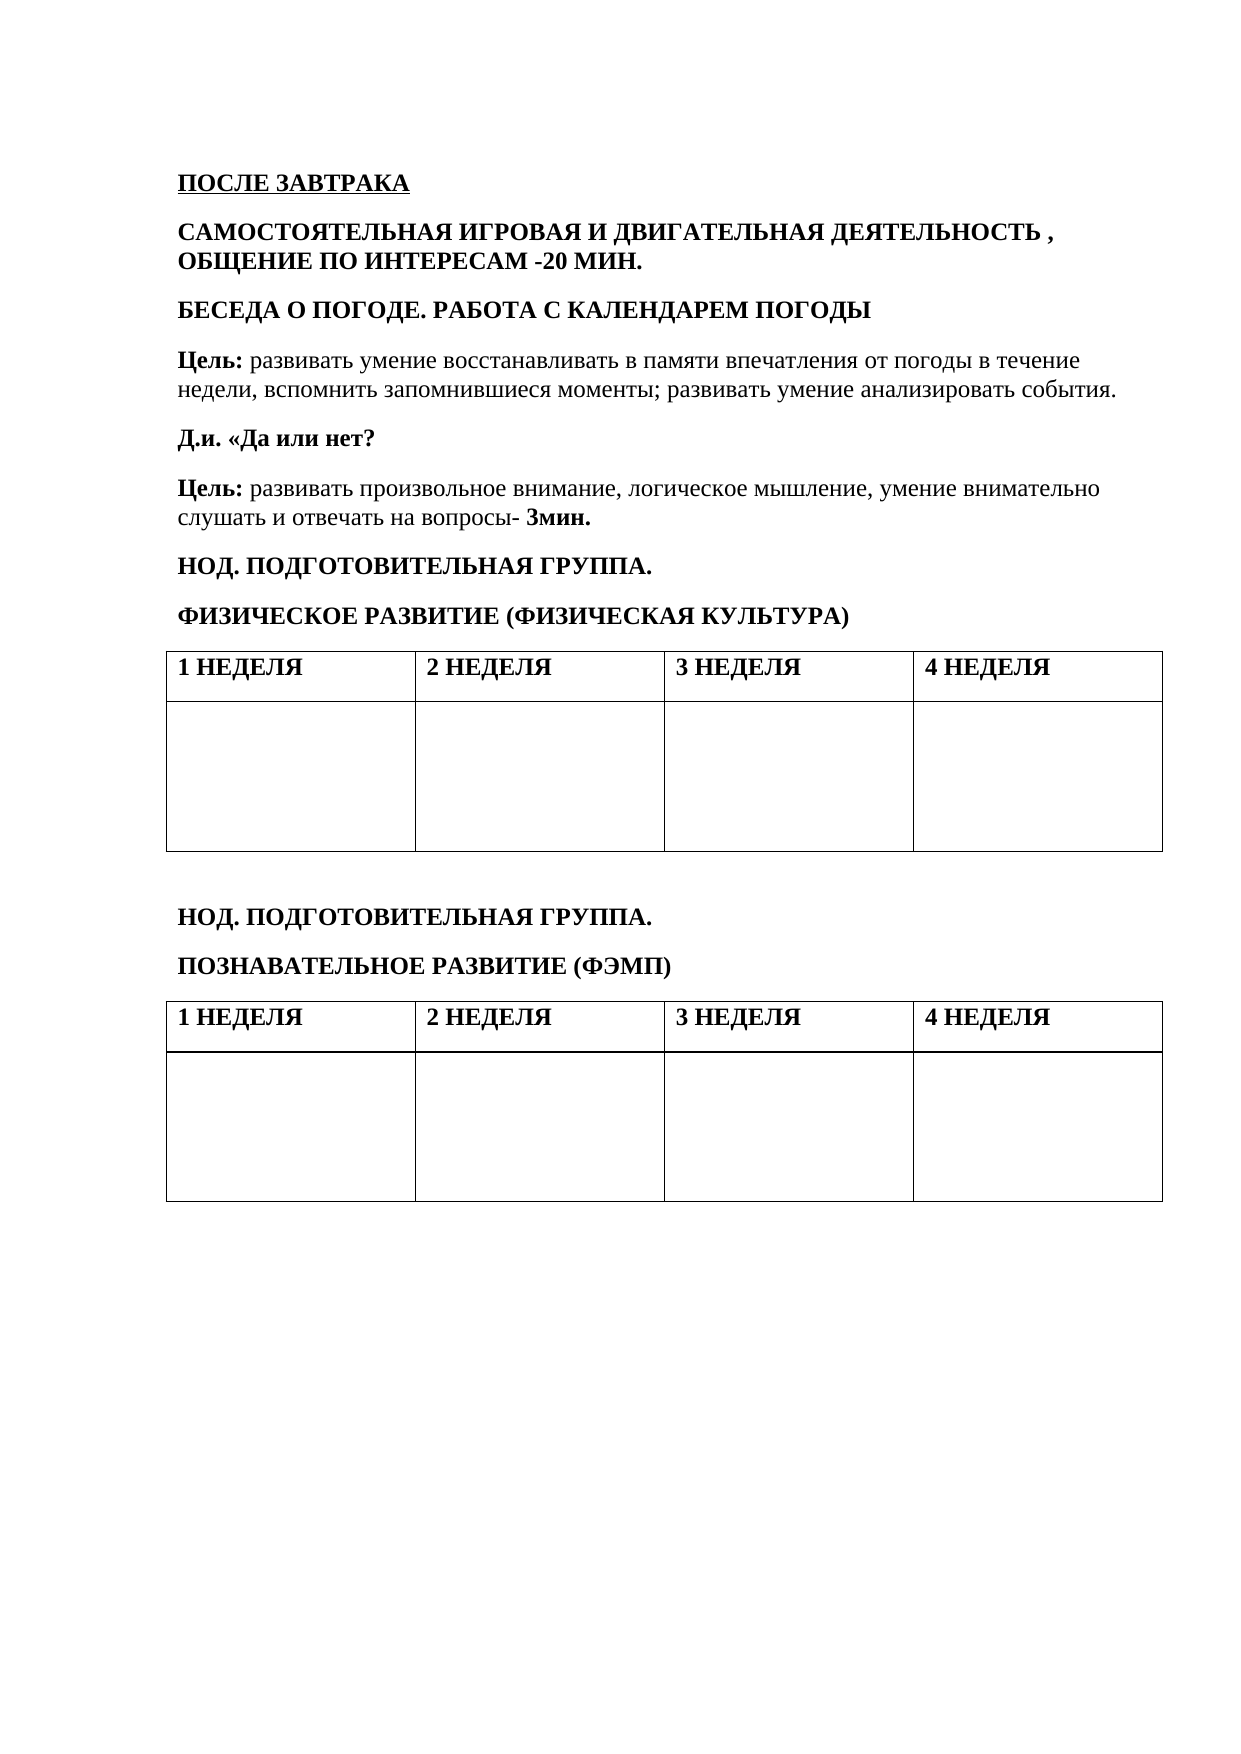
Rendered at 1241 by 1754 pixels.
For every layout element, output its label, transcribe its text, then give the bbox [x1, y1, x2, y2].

text ПОЗНАВАТЕЛЬНОЕ РАЗВИТИЕ (ФЭМП) [177, 951, 1152, 980]
text ПОСЛЕ ЗАВТРАКА [177, 168, 1152, 196]
table_cell [167, 1053, 415, 1201]
text НОД. ПОДГОТОВИТЕЛЬНАЯ ГРУППА. [177, 902, 1152, 930]
table_cell [914, 702, 1162, 851]
table_cell [167, 702, 415, 851]
table_cell [914, 1053, 1162, 1201]
text ФИЗИЧЕСКОЕ РАЗВИТИЕ (ФИЗИЧЕСКАЯ КУЛЬТУРА) [177, 601, 1152, 630]
text БЕСЕДА О ПОГОДЕ. РАБОТА С КАЛЕНДАРЕМ ПОГОДЫ [177, 296, 1152, 324]
table_header 1 НЕДЕЛЯ [167, 652, 415, 701]
table_header 2 НЕДЕЛЯ [416, 652, 664, 701]
table_header 4 НЕДЕЛЯ [914, 652, 1162, 701]
table_cell [665, 702, 913, 851]
table_cell [416, 702, 664, 851]
table_header 2 НЕДЕЛЯ [416, 1002, 664, 1051]
text САМОСТОЯТЕЛЬНАЯ ИГРОВАЯ И ДВИГАТЕЛЬНАЯ ДЕЯТЕЛЬНОСТЬ , ОБЩЕНИЕ ПО ИНТЕРЕСАМ -20 МИН. [177, 217, 1152, 275]
table_cell [416, 1053, 664, 1201]
table_header 3 НЕДЕЛЯ [665, 1002, 913, 1051]
text НОД. ПОДГОТОВИТЕЛЬНАЯ ГРУППА. [177, 551, 1152, 580]
text Д.и. «Да или нет? [177, 423, 1152, 452]
table_header 3 НЕДЕЛЯ [665, 652, 913, 701]
table_header 4 НЕДЕЛЯ [914, 1002, 1162, 1051]
table_header 1 НЕДЕЛЯ [167, 1002, 415, 1051]
table_cell [665, 1053, 913, 1201]
text Цель: развивать умение восстанавливать в памяти впечатления от погоды в течение недели, вспомнить запомнившиеся моменты; развивать умение анализировать события. [177, 345, 1152, 403]
text Цель: развивать произвольное внимание, логическое мышление, умение внимательно слушать и отвечать на вопросы- 3мин. [177, 473, 1152, 531]
